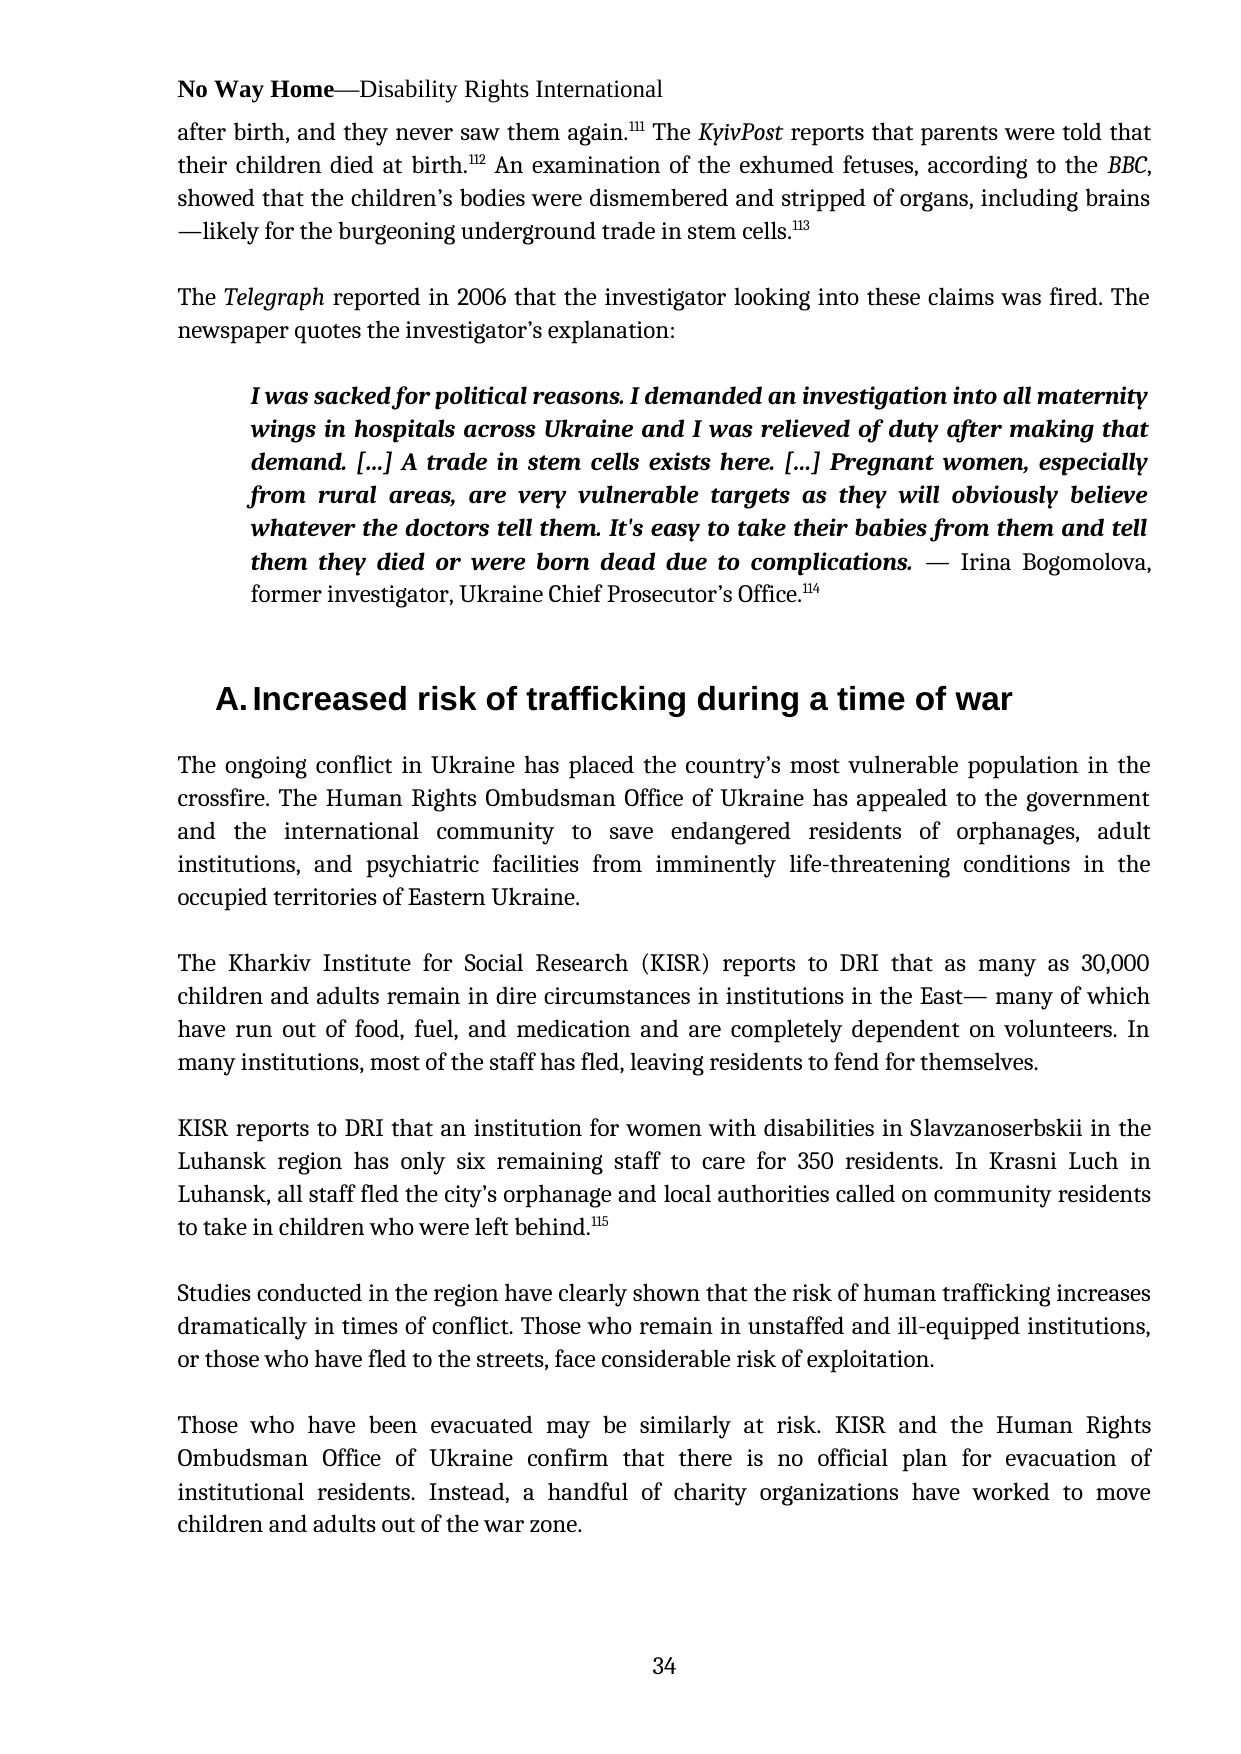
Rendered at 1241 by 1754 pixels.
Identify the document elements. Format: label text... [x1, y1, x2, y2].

text I was sacked for political reasons. I demanded an investigation into all maternity wings in hospitals across Ukraine and I was relieved of duty after making that demand. […] A trade in stem cells exists here. […] Pregnant women, especially from rural areas, are very vulnerable targets as they will obviously believe whatever the doctors tell them. It's easy to take their babies from them and tell them they died or were born dead due to complications. — Irina Bogomolova, former investigator, Ukraine Chief Prosecutor’s Office. [251, 382, 1152, 609]
text KISR reports to DRI that an institution for women with disabilities in Slavzanoserbskii in the Luhansk region has only six remaining staff to care for 350 residents. In Krasni Luch in Luhansk, all staff fled the city’s orphanage and local authorities called on community residents to take in children who were left behind. [177, 1114, 1152, 1242]
text The Telegraph reported in 2006 that the investigator looking into these claims was fired. The newspaper quotes the investigator’s explanation: [177, 283, 1152, 345]
text The Kharkiv Institute for Social Research (KISR) reports to DRI that as many as 30,000 children and adults remain in dire circumstances in institutions in the East— many of which have run out of food, fuel, and medication and are completely dependent on volunteers. In many institutions, most of the staff has fled, leaving residents to fend for themselves. [177, 949, 1152, 1077]
text The ongoing conflict in Ukraine has placed the country’s most vulnerable population in the crossfire. The Human Rights Ombudsman Office of Ukraine has appealed to the government and the international community to save endangered residents of orphanages, adult institutions, and psychiatric facilities from imminently life-threatening conditions in the occupied territories of Eastern Ukraine. [177, 751, 1152, 912]
text Studies conducted in the region have clearly shown that the risk of human trafficking increases dramatically in times of conflict. Those who remain in unstaffed and ill-equipped institutions, or those who have fled to the streets, face considerable risk of exploitation. [177, 1279, 1152, 1374]
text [177, 118, 1152, 246]
text Those who have been evacuated may be similarly at risk. KISR and the Human Rights Ombudsman Office of Ukraine confirm that there is no official plan for evacuation of institutional residents. Instead, a handful of charity organizations have worked to move children and adults out of the war zone. [177, 1411, 1152, 1539]
subtitle Increased risk of trafficking during a time of war [215, 679, 1152, 718]
